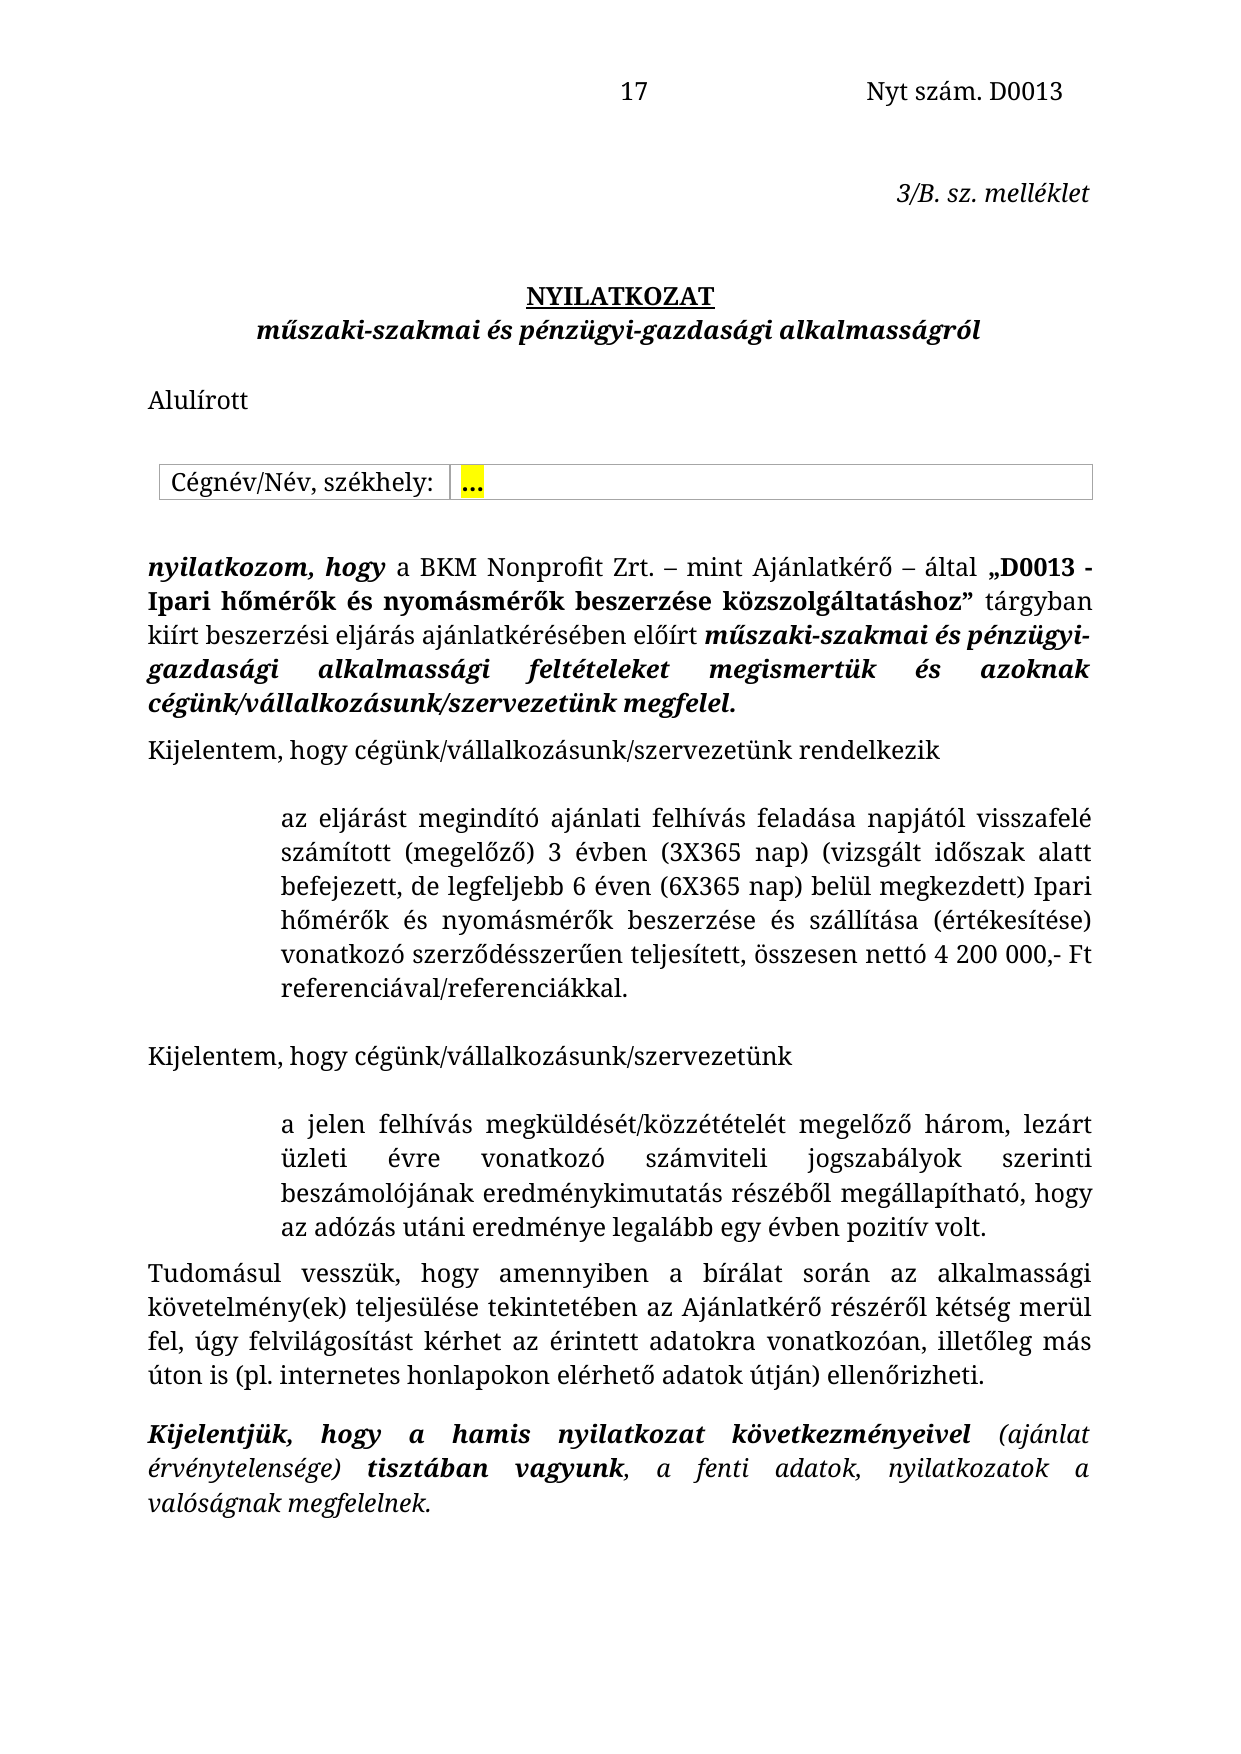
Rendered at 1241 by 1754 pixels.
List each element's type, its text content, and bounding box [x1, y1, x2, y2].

table_header … [484, 465, 1092, 498]
text műszaki-szakmai és pénzügyi-gazdasági alkalmasságról [148, 312, 1093, 370]
list a jelen felhívás megküldését/közzétételét megelőző három, lezárt üzleti évre vonatkozó számviteli jogszabályok szerinti beszámolójának eredménykimutatás részéből megállapítható, hogy az adózás utáni eredménye legalább egy évben pozitív volt. [281, 1107, 1093, 1243]
text NYILATKOZAT [148, 278, 1093, 312]
text Kijelentem, hogy cégünk/vállalkozásunk/szervezetünk [148, 1039, 1093, 1073]
text az eljárást megindító ajánlati felhívás feladása napjától visszafelé számított (megelőző) 3 évben (3X365 nap) (vizsgált időszak alatt befejezett, de legfeljebb 6 éven (6X365 nap) belül megkezdett) Ipari hőmérők és nyomásmérők beszerzése és szállítása (értékesítése) vonatkozó szerződésszerűen teljesített, összesen nettó 4 200 000,- Ft referenciával/referenciákkal. [281, 801, 1093, 1005]
text Tudomásul vesszük, hogy amennyiben a bírálat során az alkalmassági követelmény(ek) teljesülése tekintetében az Ajánlatkérő részéről kétség merül fel, úgy felvilágosítást kérhet az érintett adatokra vonatkozóan, illetőleg más úton is (pl. internetes honlapokon elérhető adatok útján) ellenőrizheti. [148, 1256, 1093, 1392]
text Alulírott [148, 383, 1093, 417]
text 3/B. sz. melléklet [148, 176, 1093, 210]
text Kijelentem, hogy cégünk/vállalkozásunk/szervezetünk rendelkezik [148, 732, 1093, 766]
text nyilatkozom, hogy a BKM Nonprofit Zrt. – mint Ajánlatkérő – által „D0013 - Ipari hőmérők és nyomásmérők beszerzése közszolgáltatáshoz” tárgyban kiírt beszerzési eljárás ajánlatkérésében előírt műszaki-szakmai és pénzügyi-gazdasági alkalmassági feltételeket megismertük és azoknak cégünk/vállalkozásunk/szervezetünk megfelel. [148, 549, 1093, 720]
text Kijelentjük, hogy a hamis nyilatkozat következményeivel (ajánlat érvénytelensége) tisztában vagyunk, a fenti adatok, nyilatkozatok a valóságnak megfelelnek. [148, 1417, 1093, 1519]
table_header Cégnév/Név, székhely: [160, 465, 449, 498]
